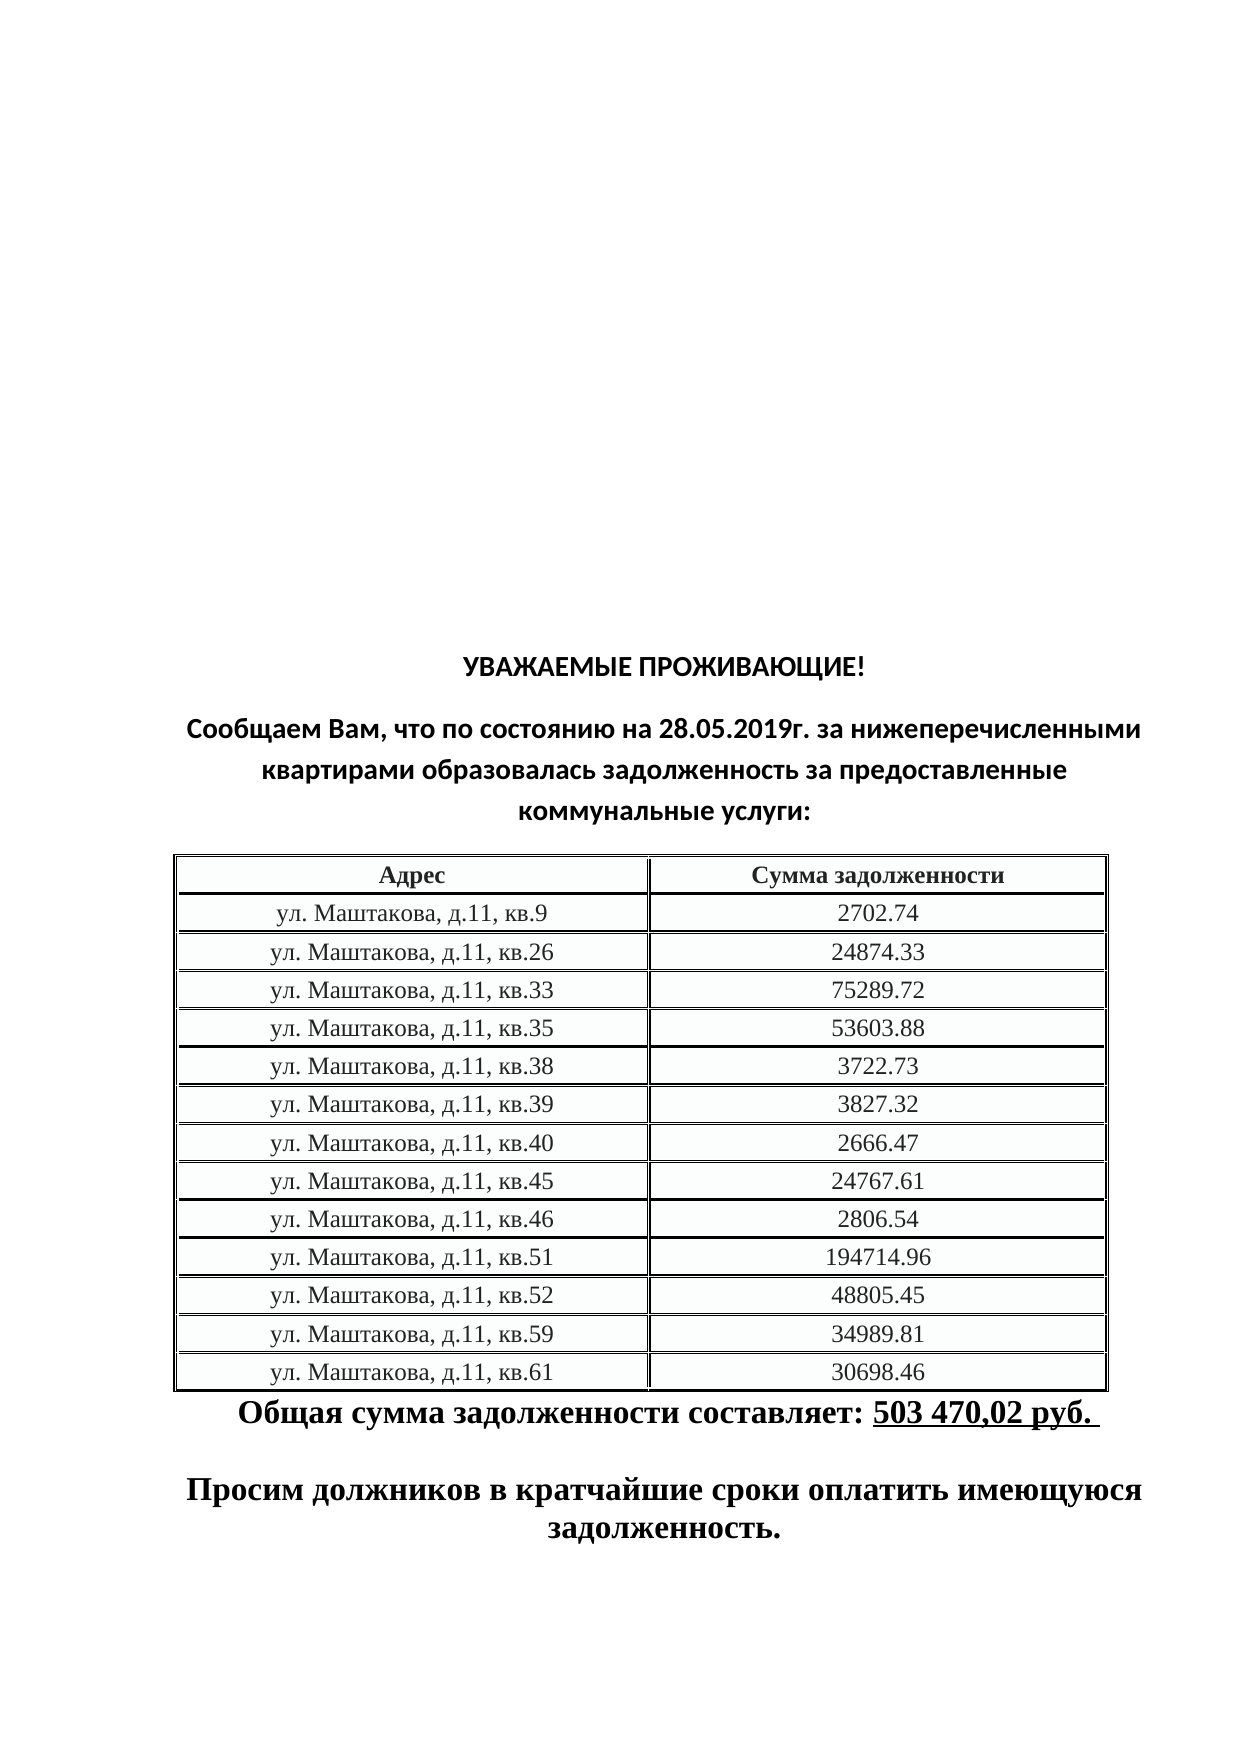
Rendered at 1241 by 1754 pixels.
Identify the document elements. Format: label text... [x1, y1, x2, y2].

text УВАЖАЕМЫЕ ПРОЖИВАЮЩИЕ! [177, 648, 1152, 684]
table_cell 48805.45 [651, 1274, 1106, 1312]
table_cell ул. Маштакова, д.11, кв.35 [175, 1007, 649, 1045]
table_cell 34989.81 [651, 1313, 1106, 1351]
table_cell ул. Маштакова, д.11, кв.45 [177, 1160, 647, 1198]
table_header Адрес [175, 855, 649, 892]
table_cell ул. Маштакова, д.11, кв.33 [177, 969, 647, 1007]
table_cell 2702.74 [651, 892, 1105, 930]
table_cell 24874.33 [651, 930, 1106, 968]
table_cell ул. Маштакова, д.11, кв.38 [177, 1045, 647, 1083]
table_cell ул. Маштакова, д.11, кв.39 [177, 1083, 647, 1121]
text Просим должников в кратчайшие сроки оплатить имеющуюся задолженность. [177, 1469, 1152, 1546]
table_cell ул. Маштакова, д.11, кв.51 [177, 1236, 647, 1274]
table_cell 3827.32 [651, 1083, 1106, 1121]
table_cell 2806.54 [651, 1198, 1107, 1236]
table_cell ул. Маштакова, д.11, кв.61 [175, 1351, 649, 1389]
table_cell 2666.47 [651, 1121, 1106, 1159]
table_cell ул. Маштакова, д.11, кв.26 [177, 930, 647, 968]
table_cell 194714.96 [651, 1236, 1105, 1274]
table_cell 24767.61 [651, 1160, 1106, 1198]
table_cell ул. Маштакова, д.11, кв.9 [177, 892, 647, 930]
table_cell ул. Маштакова, д.11, кв.40 [177, 1121, 647, 1159]
table_cell 53603.88 [649, 1007, 1107, 1045]
table_cell 75289.72 [651, 969, 1106, 1007]
table_cell ул. Маштакова, д.11, кв.59 [177, 1313, 647, 1351]
text Общая сумма задолженности составляет: 503 470,02 руб. [177, 1392, 1152, 1431]
table_cell 30698.46 [649, 1351, 1107, 1389]
text Сообщаем Вам, что по состоянию на 28.05.2019г. за нижеперечисленными квартирами образовалась задолженность за предоставленные коммунальные услуги: [177, 710, 1152, 828]
table_cell ул. Маштакова, д.11, кв.46 [175, 1198, 647, 1236]
table_cell ул. Маштакова, д.11, кв.52 [177, 1274, 647, 1312]
table_header Сумма задолженности [649, 857, 1105, 892]
table_cell 3722.73 [651, 1045, 1105, 1083]
